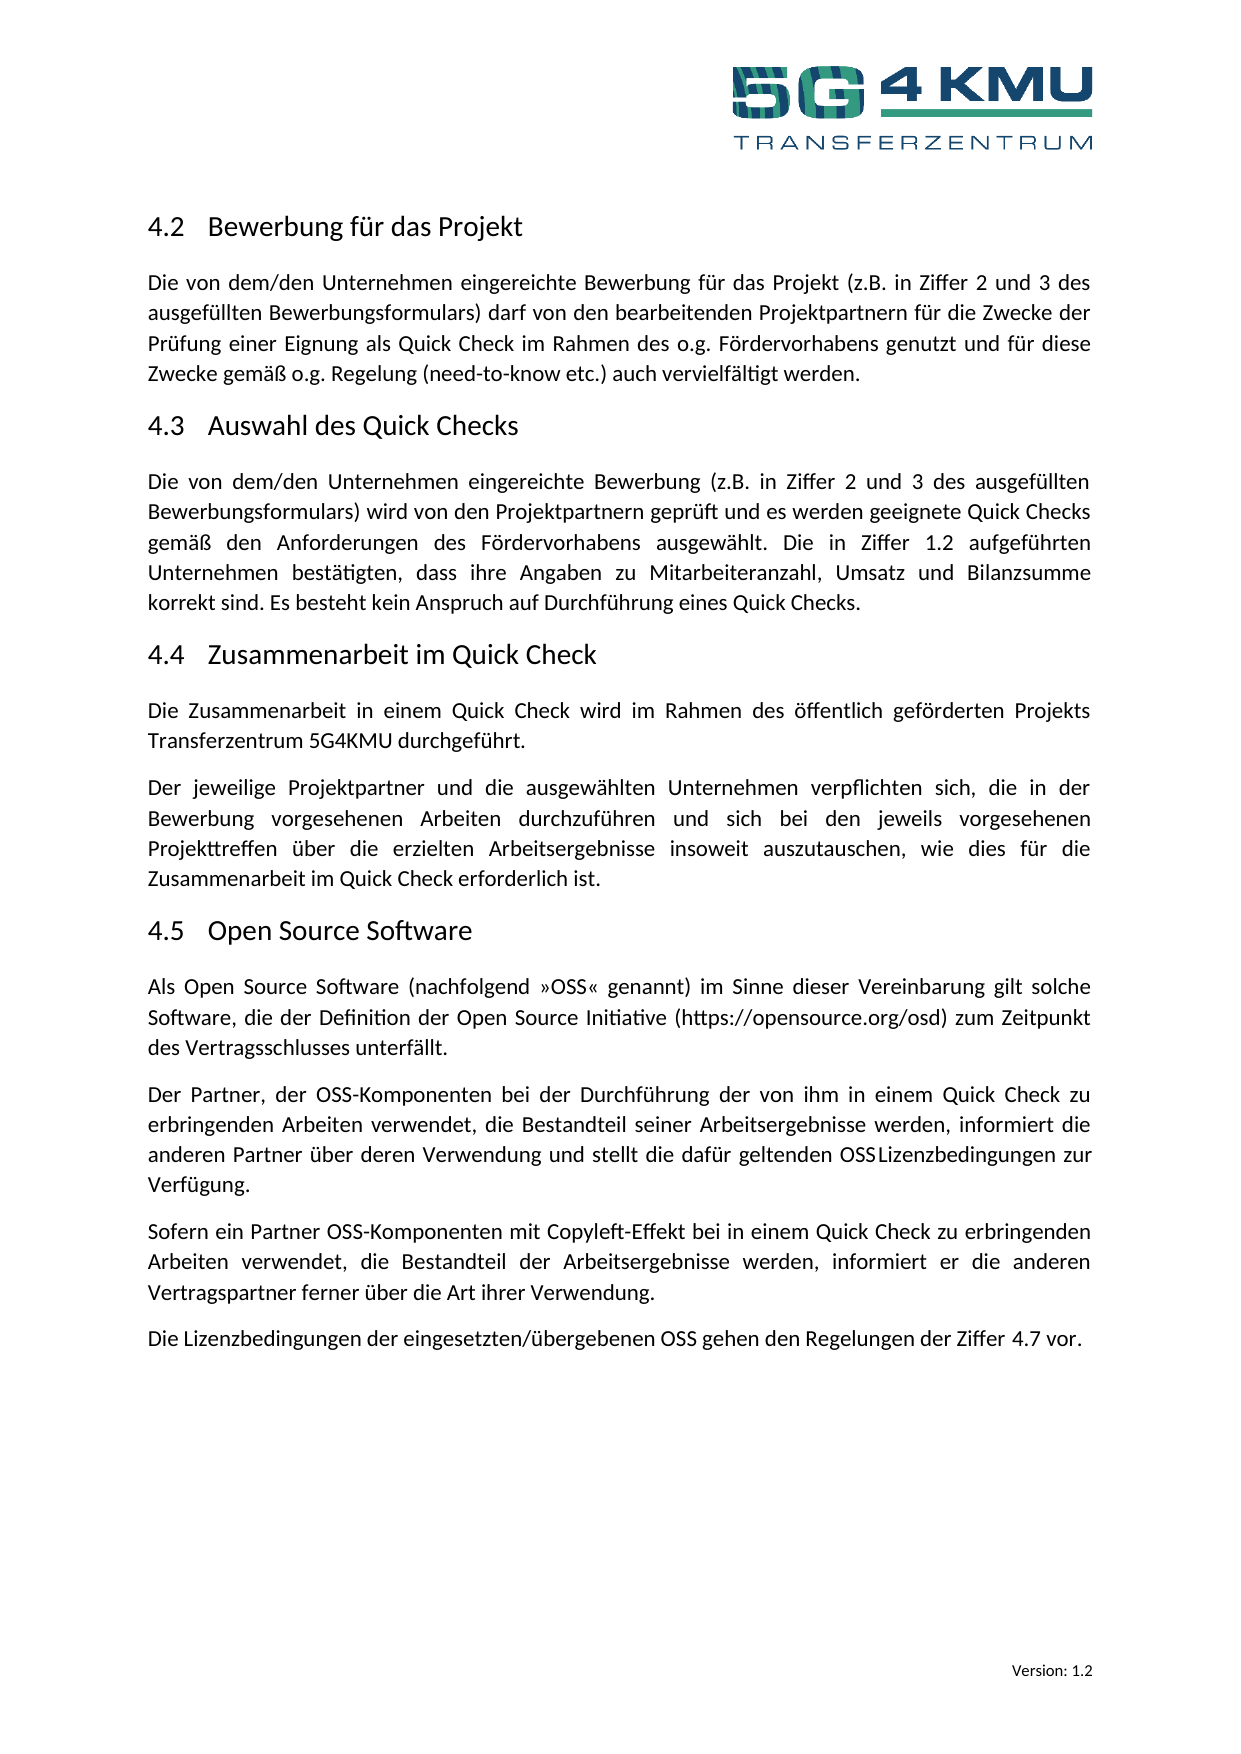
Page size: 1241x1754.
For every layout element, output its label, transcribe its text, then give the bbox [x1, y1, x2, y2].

text Die von dem/den Unternehmen eingereichte Bewerbung für das Projekt (z.B. in Ziffer 2 und 3 des ausgefüllten Bewerbungsformulars) darf von den bearbeitenden Projektpartnern für die Zwecke der Prüfung einer Eignung als Quick Check im Rahmen des o.g. Fördervorhabens genutzt und für diese Zwecke gemäß o.g. Regelung (need-to-know etc.) auch vervielfältigt werden. [148, 268, 1092, 387]
text Die von dem/den Unternehmen eingereichte Bewerbung (z.B. in Ziffer 2 und 3 des ausgefüllten Bewerbungsformulars) wird von den Projektpartnern geprüft und es werden geeignete Quick Checks gemäß den Anforderungen des Fördervorhabens ausgewählt. Die in Ziffer 1.2 aufgeführten Unternehmen bestätigten, dass ihre Angaben zu Mitarbeiteranzahl, Umsatz und Bilanzsumme korrekt sind. Es besteht kein Anspruch auf Durchführung eines Quick Checks. [148, 467, 1092, 616]
text Der Partner, der OSS-Komponenten bei der Durchführung der von ihm in einem Quick Check zu erbringenden Arbeiten verwendet, die Bestandteil seiner Arbeitsergebnisse werden, informiert die anderen Partner über deren Verwendung und stellt die dafür geltenden OSS­Lizenzbedingungen zur Verfügung. [148, 1080, 1092, 1198]
text Die Lizenzbedingungen der eingesetzten/übergebenen OSS gehen den Regelungen der Ziffer 4.7 vor. [148, 1324, 1092, 1352]
text Sofern ein Partner OSS-Komponenten mit Copyleft-Effekt bei in einem Quick Check zu erbringenden Arbeiten verwendet, die Bestandteil der Arbeitsergebnisse werden, informiert er die anderen Vertragspartner ferner über die Art ihrer Verwendung. [148, 1217, 1092, 1306]
subtitle Bewerbung für das Projekt [148, 207, 1092, 243]
text Der jeweilige Projektpartner und die ausgewählten Unternehmen verpflichten sich, die in der Bewerbung vorgesehenen Arbeiten durchzuführen und sich bei den jeweils vorgesehenen Projekttreffen über die erzielten Arbeitsergebnisse insoweit auszutauschen, wie dies für die Zusammenarbeit im Quick Check erforderlich ist. [148, 773, 1092, 892]
text Als Open Source Software (nachfolgend »OSS« genannt) im Sinne dieser Vereinbarung gilt solche Software, die der Definition der Open Source Initiative (https://opensource.org/osd) zum Zeitpunkt des Vertragsschlusses unterfällt. [148, 972, 1092, 1061]
subtitle Open Source Software [148, 911, 1092, 947]
text Die Zusammenarbeit in einem Quick Check wird im Rahmen des öffentlich geförderten Projekts Transferzentrum 5G4KMU durchgeführt. [148, 696, 1092, 754]
picture [732, 66, 1093, 152]
subtitle Zusammenarbeit im Quick Check [148, 635, 1092, 671]
subtitle Auswahl des Quick Checks [148, 406, 1092, 442]
